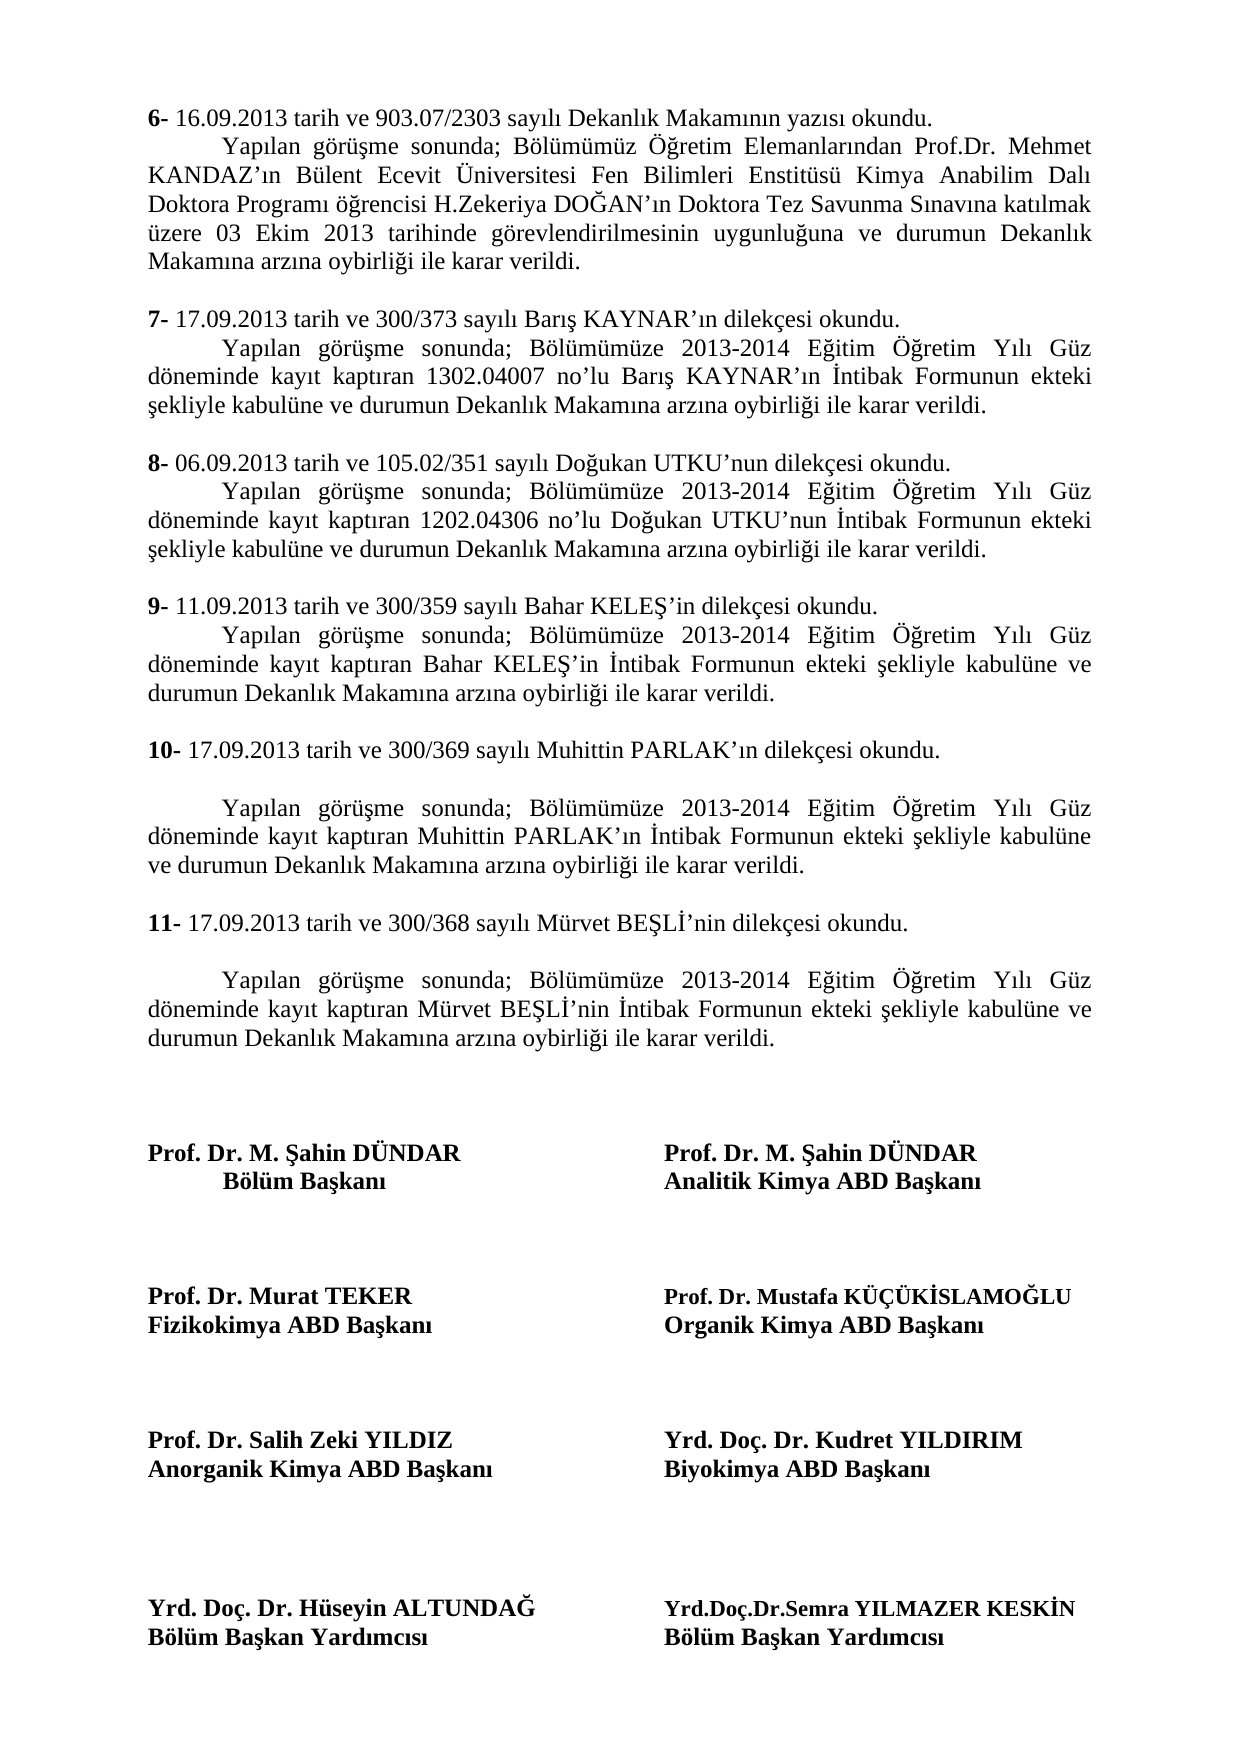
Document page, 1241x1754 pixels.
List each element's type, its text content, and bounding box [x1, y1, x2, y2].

text Yapılan görüşme sonunda; Bölümümüze 2013-2014 Eğitim Öğretim Yılı Güz döneminde kayıt kaptıran 1202.04306 no’lu Doğukan UTKU’nun İntibak Formunun ekteki şekliyle kabulüne ve durumun Dekanlık Makamına arzına oybirliği ile karar verildi. [148, 476, 1092, 563]
text Bölüm Başkanı Analitik Kimya ABD Başkanı [148, 1166, 1092, 1195]
text Yapılan görüşme sonunda; Bölümümüze 2013-2014 Eğitim Öğretim Yılı Güz döneminde kayıt kaptıran Bahar KELEŞ’in İntibak Formunun ekteki şekliyle kabulüne ve durumun Dekanlık Makamına arzına oybirliği ile karar verildi. [148, 620, 1092, 706]
text Yapılan görüşme sonunda; Bölümümüze 2013-2014 Eğitim Öğretim Yılı Güz döneminde kayıt kaptıran Muhittin PARLAK’ın İntibak Formunun ekteki şekliyle kabulüne ve durumun Dekanlık Makamına arzına oybirliği ile karar verildi. [148, 793, 1092, 879]
text Prof. Dr. Salih Zeki YILDIZ Yrd. Doç. Dr. Kudret YILDIRIM [148, 1425, 1092, 1454]
text 7- 17.09.2013 tarih ve 300/373 sayılı Barış KAYNAR’ın dilekçesi okundu. [148, 304, 1092, 333]
text Prof. Dr. Murat TEKER Prof. Dr. Mustafa KÜÇÜKİSLAMOĞLU [148, 1281, 1092, 1310]
text Anorganik Kimya ABD Başkanı Biyokimya ABD Başkanı [148, 1454, 1092, 1483]
text 10- 17.09.2013 tarih ve 300/369 sayılı Muhittin PARLAK’ın dilekçesi okundu. [148, 735, 1092, 764]
text Yapılan görüşme sonunda; Bölümümüz Öğretim Elemanlarından Prof.Dr. Mehmet KANDAZ’ın Bülent Ecevit Üniversitesi Fen Bilimleri Enstitüsü Kimya Anabilim Dalı Doktora Programı öğrencisi H.Zekeriya DOĞAN’ın Doktora Tez Savunma Sınavına katılmak üzere 03 Ekim 2013 tarihinde görevlendirilmesinin uygunluğuna ve durumun Dekanlık Makamına arzına oybirliği ile karar verildi. [148, 131, 1092, 275]
text Yrd. Doç. Dr. Hüseyin ALTUNDAĞ Yrd.Doç.Dr.Semra YILMAZER KESKİN [148, 1593, 1092, 1622]
text Fizikokimya ABD Başkanı Organik Kimya ABD Başkanı [148, 1310, 1092, 1339]
text 9- 11.09.2013 tarih ve 300/359 sayılı Bahar KELEŞ’in dilekçesi okundu. [148, 591, 1092, 620]
text Prof. Dr. M. Şahin DÜNDAR Prof. Dr. M. Şahin DÜNDAR [148, 1138, 1092, 1166]
text 8- 06.09.2013 tarih ve 105.02/351 sayılı Doğukan UTKU’nun dilekçesi okundu. [148, 448, 1092, 476]
text 6- 16.09.2013 tarih ve 903.07/2303 sayılı Dekanlık Makamının yazısı okundu. [148, 103, 1092, 131]
text Bölüm Başkan Yardımcısı Bölüm Başkan Yardımcısı [148, 1622, 1092, 1650]
text 11- 17.09.2013 tarih ve 300/368 sayılı Mürvet BEŞLİ’nin dilekçesi okundu. [148, 908, 1092, 936]
text Yapılan görüşme sonunda; Bölümümüze 2013-2014 Eğitim Öğretim Yılı Güz döneminde kayıt kaptıran Mürvet BEŞLİ’nin İntibak Formunun ekteki şekliyle kabulüne ve durumun Dekanlık Makamına arzına oybirliği ile karar verildi. [148, 965, 1092, 1051]
text Yapılan görüşme sonunda; Bölümümüze 2013-2014 Eğitim Öğretim Yılı Güz döneminde kayıt kaptıran 1302.04007 no’lu Barış KAYNAR’ın İntibak Formunun ekteki şekliyle kabulüne ve durumun Dekanlık Makamına arzına oybirliği ile karar verildi. [148, 333, 1092, 419]
